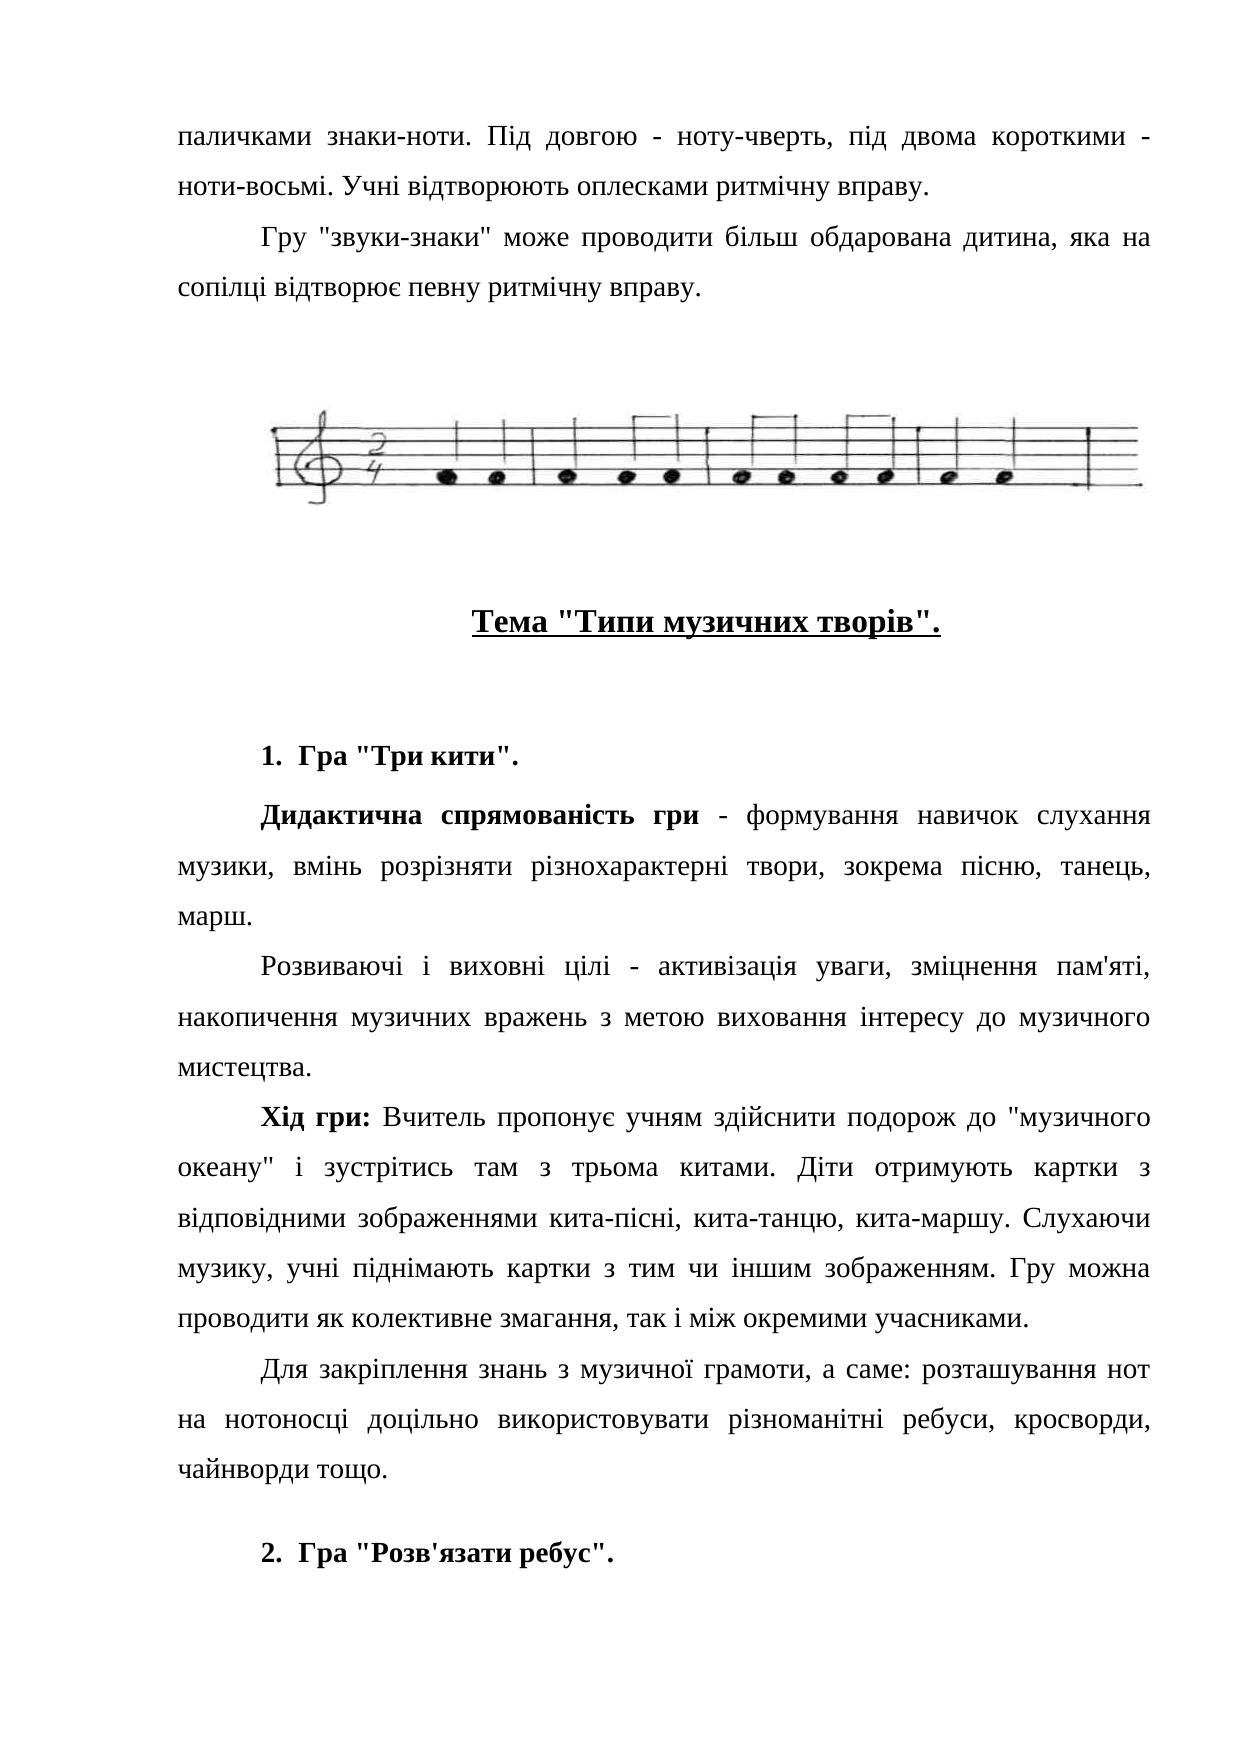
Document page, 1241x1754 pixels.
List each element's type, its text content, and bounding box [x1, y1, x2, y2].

list Гра "Три кити". [261, 738, 1152, 772]
text Тема "Типи музичних творів". [177, 602, 1152, 640]
text Хід гри: Вчитель пропонує учням здійснити подорож до "музичного океану" і зустрітись там з трьома китами. Діти отримують картки з відповідними зображеннями кита-пісні, кита-танцю, кита-маршу. Слухаючи музику, учні піднімають картки з тим чи іншим зображенням. Гру можна проводити як колективне змагання, так і між окремими учасниками. [177, 1099, 1152, 1334]
text Дидактична спрямованість гри - формування навичок слухання музики, вмінь розрізняти різнохарактерні твори, зокрема пісню, танець, марш. [177, 797, 1152, 932]
list Гра "Розв'язати ребус". [261, 1535, 1152, 1568]
text Гру "звуки-знаки" може проводити більш обдарована дитина, яка на сопілці відтворює певну ритмічну вправу. [177, 219, 1152, 303]
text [177, 118, 1152, 202]
text Розвиваючі і виховні цілі - активізація уваги, зміцнення пам'яті, накопичення музичних вражень з метою виховання інтересу до музичного мистецтва. [177, 948, 1152, 1082]
text Для закріплення знань з музичної грамоти, а саме: розташування нот на нотоносці доцільно використовувати різноманітні ребуси, кросворди, чайнворди тощо. [177, 1351, 1152, 1485]
picture [229, 405, 1188, 506]
